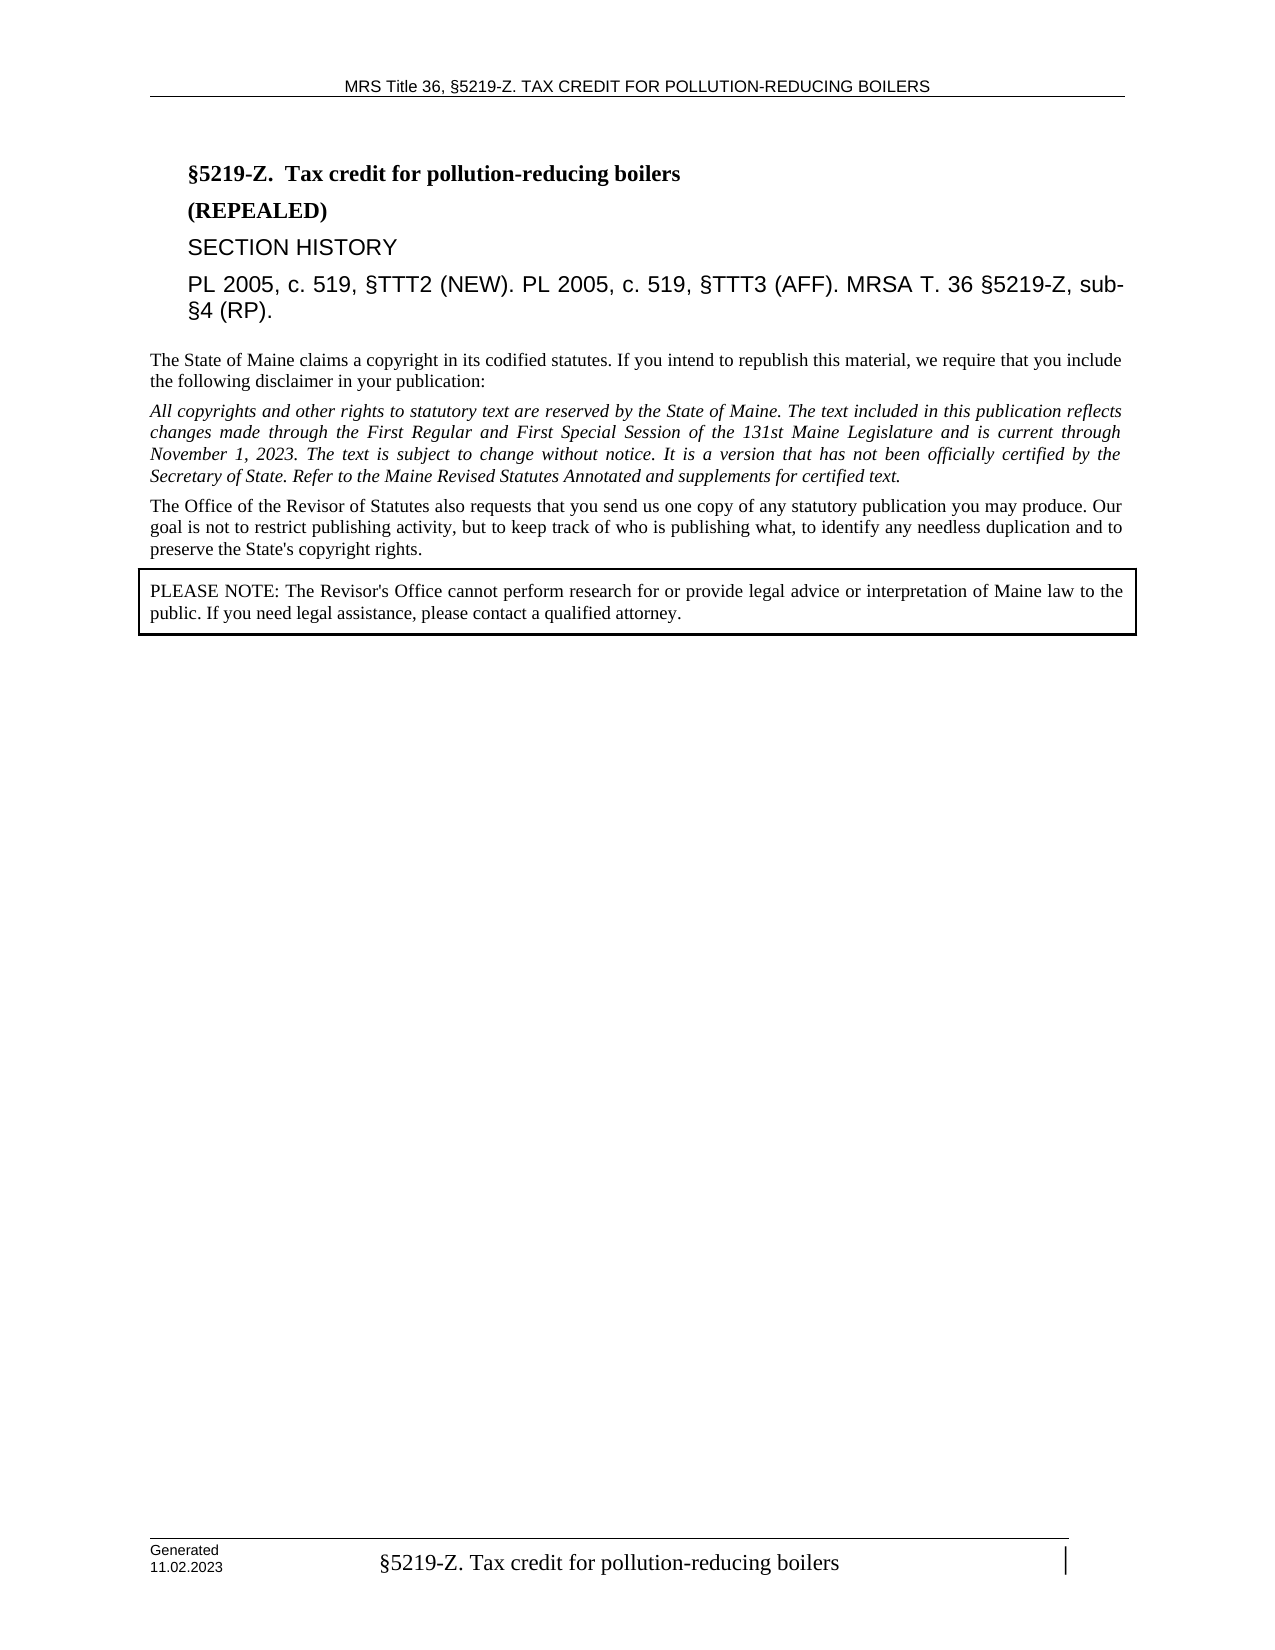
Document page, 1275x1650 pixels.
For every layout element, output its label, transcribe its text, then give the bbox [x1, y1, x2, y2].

text The State of Maine claims a copyright in its codified statutes. If you intend to republish this material, we require that you include the following disclaimer in your publication: [150, 348, 1125, 392]
text (REPEALED) [187, 197, 1125, 223]
text SECTION HISTORY [187, 234, 1125, 260]
text §5219-Z. Tax credit for pollution-reducing boilers [187, 160, 1125, 187]
text PL 2005, c. 519, §TTT2 (NEW). PL 2005, c. 519, §TTT3 (AFF). MRSA T. 36 §5219-Z, sub-§4 (RP). [187, 271, 1125, 323]
text The Office of the Revisor of Statutes also requests that you send us one copy of any statutory publication you may produce. Our goal is not to restrict publishing activity, but to keep track of who is publishing what, to identify any needless duplication and to preserve the State's copyright rights. [150, 494, 1125, 559]
text PLEASE NOTE: The Revisor's Office cannot perform research for or provide legal advice or interpretation of Maine law to the public. If you need legal assistance, please contact a qualified attorney. [140, 570, 1135, 633]
text All copyrights and other rights to statutory text are reserved by the State of Maine. The text included in this publication reflects changes made through the First Regular and First Special Session of the 131st Maine Legislature and is current through November 1, 2023 . The text is subject to change without notice. It is a version that has not been officially certified by the Secretary of State. Refer to the Maine Revised Statutes Annotated and supplements for certified text. [150, 400, 1125, 486]
